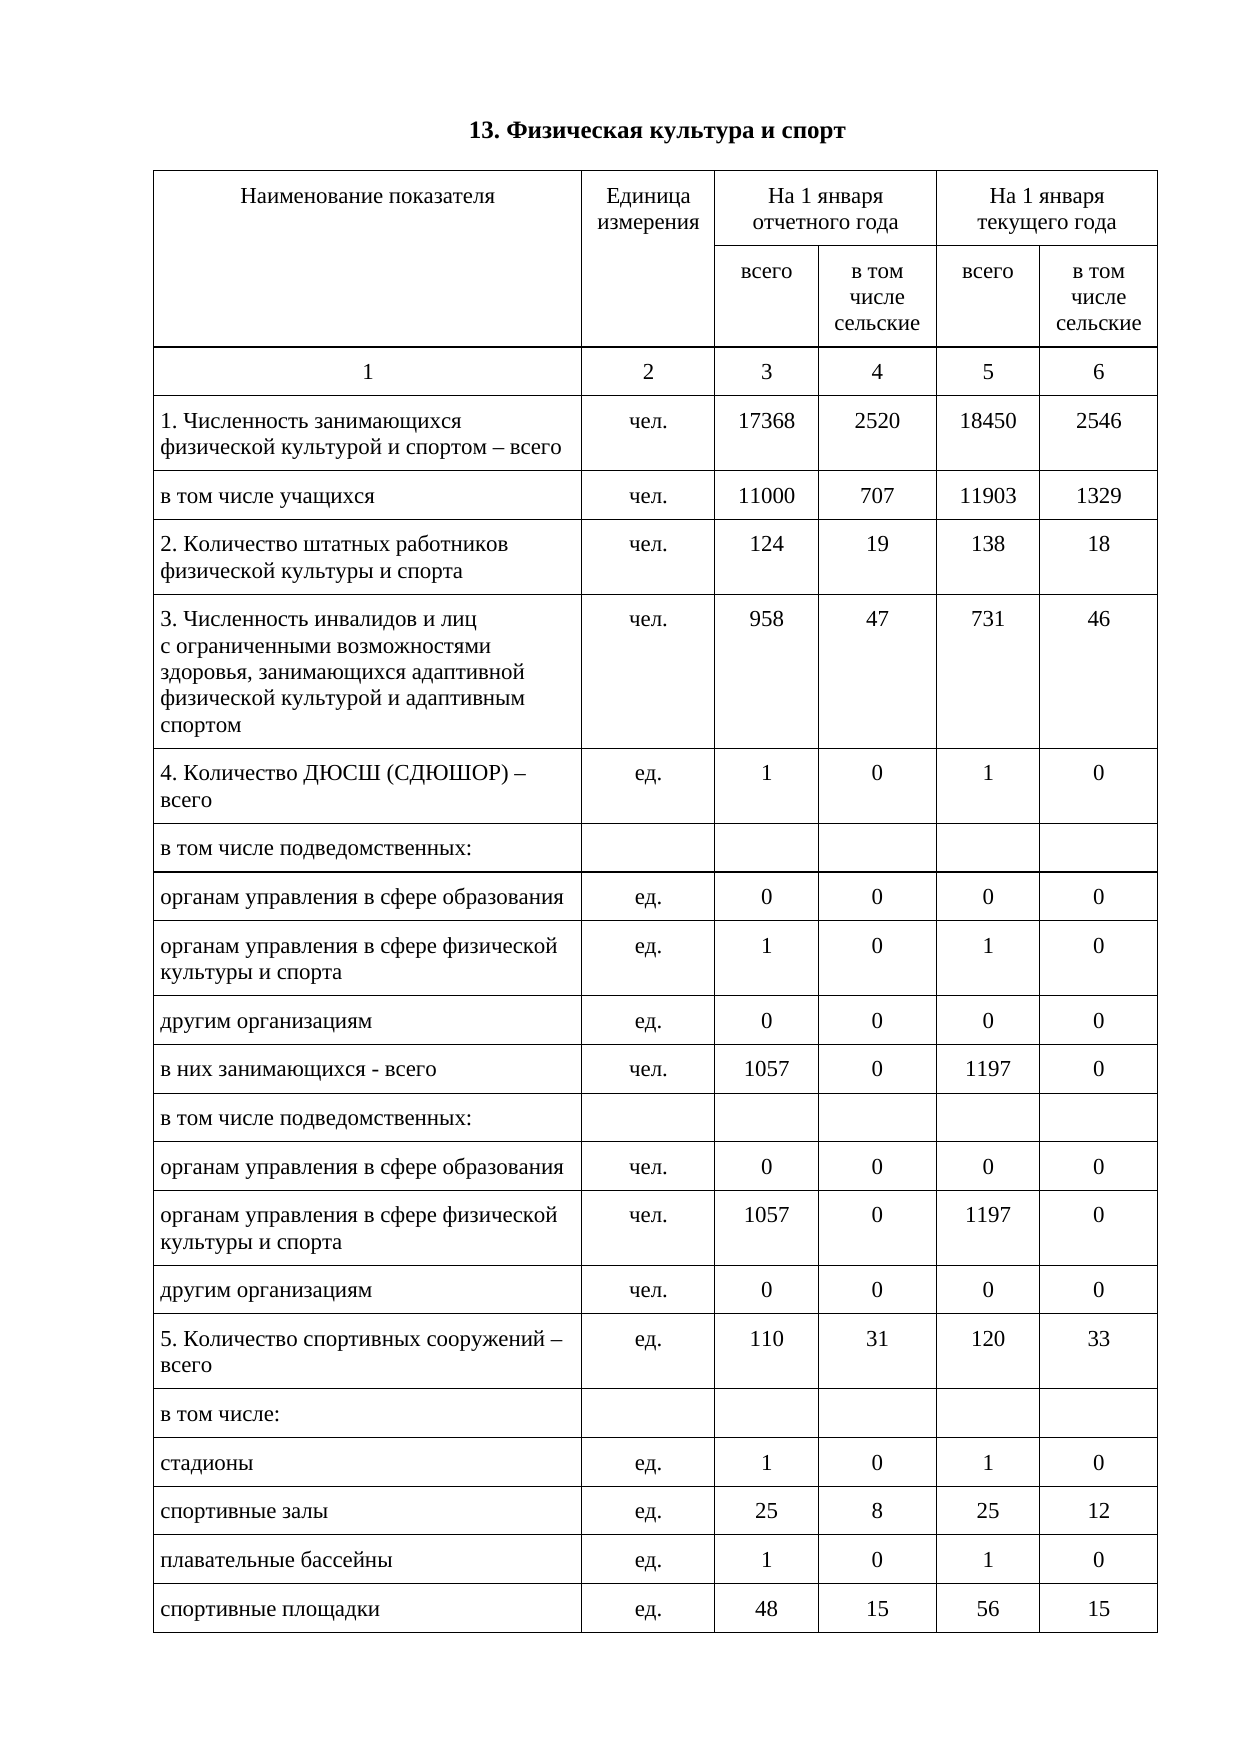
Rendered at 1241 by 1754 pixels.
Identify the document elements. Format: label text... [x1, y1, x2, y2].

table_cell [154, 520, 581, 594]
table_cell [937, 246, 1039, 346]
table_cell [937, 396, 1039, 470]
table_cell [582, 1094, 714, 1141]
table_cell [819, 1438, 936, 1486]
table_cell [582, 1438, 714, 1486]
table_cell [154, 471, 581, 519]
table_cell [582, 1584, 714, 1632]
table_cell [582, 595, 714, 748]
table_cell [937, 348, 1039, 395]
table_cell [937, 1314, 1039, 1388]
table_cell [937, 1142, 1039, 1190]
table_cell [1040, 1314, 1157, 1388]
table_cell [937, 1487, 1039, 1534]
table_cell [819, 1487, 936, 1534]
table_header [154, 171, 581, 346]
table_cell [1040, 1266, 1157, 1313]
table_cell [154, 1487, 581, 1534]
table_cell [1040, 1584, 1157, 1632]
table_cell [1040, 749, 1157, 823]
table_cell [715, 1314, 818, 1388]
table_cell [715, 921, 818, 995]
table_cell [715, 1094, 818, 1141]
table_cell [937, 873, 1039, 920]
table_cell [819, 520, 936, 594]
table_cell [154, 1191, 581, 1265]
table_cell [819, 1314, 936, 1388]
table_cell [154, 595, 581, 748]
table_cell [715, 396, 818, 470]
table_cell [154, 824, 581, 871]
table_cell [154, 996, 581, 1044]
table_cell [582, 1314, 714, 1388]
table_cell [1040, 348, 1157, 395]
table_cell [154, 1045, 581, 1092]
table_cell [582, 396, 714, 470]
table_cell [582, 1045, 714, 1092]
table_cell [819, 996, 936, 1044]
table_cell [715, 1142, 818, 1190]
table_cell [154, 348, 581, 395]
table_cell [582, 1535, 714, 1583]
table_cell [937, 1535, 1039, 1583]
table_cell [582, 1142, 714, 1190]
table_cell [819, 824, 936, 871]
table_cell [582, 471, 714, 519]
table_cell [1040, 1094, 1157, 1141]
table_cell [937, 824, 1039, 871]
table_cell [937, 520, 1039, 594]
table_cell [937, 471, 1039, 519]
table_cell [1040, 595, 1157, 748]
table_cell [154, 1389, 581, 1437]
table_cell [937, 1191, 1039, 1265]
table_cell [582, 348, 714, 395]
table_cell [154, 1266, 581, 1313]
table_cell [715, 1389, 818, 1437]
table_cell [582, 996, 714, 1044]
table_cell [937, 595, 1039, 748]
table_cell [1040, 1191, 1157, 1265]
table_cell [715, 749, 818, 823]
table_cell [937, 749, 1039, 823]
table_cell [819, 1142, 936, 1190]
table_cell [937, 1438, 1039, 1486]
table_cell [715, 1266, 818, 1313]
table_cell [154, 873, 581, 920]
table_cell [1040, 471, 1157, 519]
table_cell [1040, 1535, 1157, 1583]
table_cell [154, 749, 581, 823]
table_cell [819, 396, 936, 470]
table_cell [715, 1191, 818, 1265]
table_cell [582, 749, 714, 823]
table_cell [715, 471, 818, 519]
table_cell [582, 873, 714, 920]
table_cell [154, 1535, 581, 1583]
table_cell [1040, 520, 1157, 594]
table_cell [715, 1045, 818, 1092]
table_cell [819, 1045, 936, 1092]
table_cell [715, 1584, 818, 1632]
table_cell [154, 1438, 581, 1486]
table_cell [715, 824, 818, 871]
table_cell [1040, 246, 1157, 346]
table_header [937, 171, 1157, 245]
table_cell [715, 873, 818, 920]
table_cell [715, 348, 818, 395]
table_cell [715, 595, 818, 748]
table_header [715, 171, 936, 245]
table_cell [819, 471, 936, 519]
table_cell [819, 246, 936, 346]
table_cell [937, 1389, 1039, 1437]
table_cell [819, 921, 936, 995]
text 13. Физическая культура и спорт [148, 115, 1167, 144]
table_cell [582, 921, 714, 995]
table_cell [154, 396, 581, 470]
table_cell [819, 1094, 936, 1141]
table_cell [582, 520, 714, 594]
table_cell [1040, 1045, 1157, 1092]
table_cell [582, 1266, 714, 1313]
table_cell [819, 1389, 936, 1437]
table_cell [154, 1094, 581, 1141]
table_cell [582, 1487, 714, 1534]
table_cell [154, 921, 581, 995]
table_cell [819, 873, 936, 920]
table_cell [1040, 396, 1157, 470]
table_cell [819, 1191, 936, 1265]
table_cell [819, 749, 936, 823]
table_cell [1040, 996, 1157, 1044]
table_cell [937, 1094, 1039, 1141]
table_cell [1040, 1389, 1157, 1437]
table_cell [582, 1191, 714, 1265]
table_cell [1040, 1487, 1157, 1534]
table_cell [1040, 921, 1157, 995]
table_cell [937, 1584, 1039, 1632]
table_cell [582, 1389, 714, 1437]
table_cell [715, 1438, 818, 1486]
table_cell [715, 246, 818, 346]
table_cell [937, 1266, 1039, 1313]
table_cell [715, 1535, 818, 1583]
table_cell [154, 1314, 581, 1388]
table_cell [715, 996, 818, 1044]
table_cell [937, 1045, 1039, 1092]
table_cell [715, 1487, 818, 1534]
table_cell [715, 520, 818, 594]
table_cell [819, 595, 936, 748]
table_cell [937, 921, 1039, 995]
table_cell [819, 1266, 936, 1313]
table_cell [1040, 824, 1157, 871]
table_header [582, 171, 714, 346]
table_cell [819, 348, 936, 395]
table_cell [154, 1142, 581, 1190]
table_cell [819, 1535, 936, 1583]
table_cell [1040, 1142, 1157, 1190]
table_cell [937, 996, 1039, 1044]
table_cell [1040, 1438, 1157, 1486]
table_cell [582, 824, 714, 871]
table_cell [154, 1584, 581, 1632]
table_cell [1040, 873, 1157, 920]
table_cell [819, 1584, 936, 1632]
